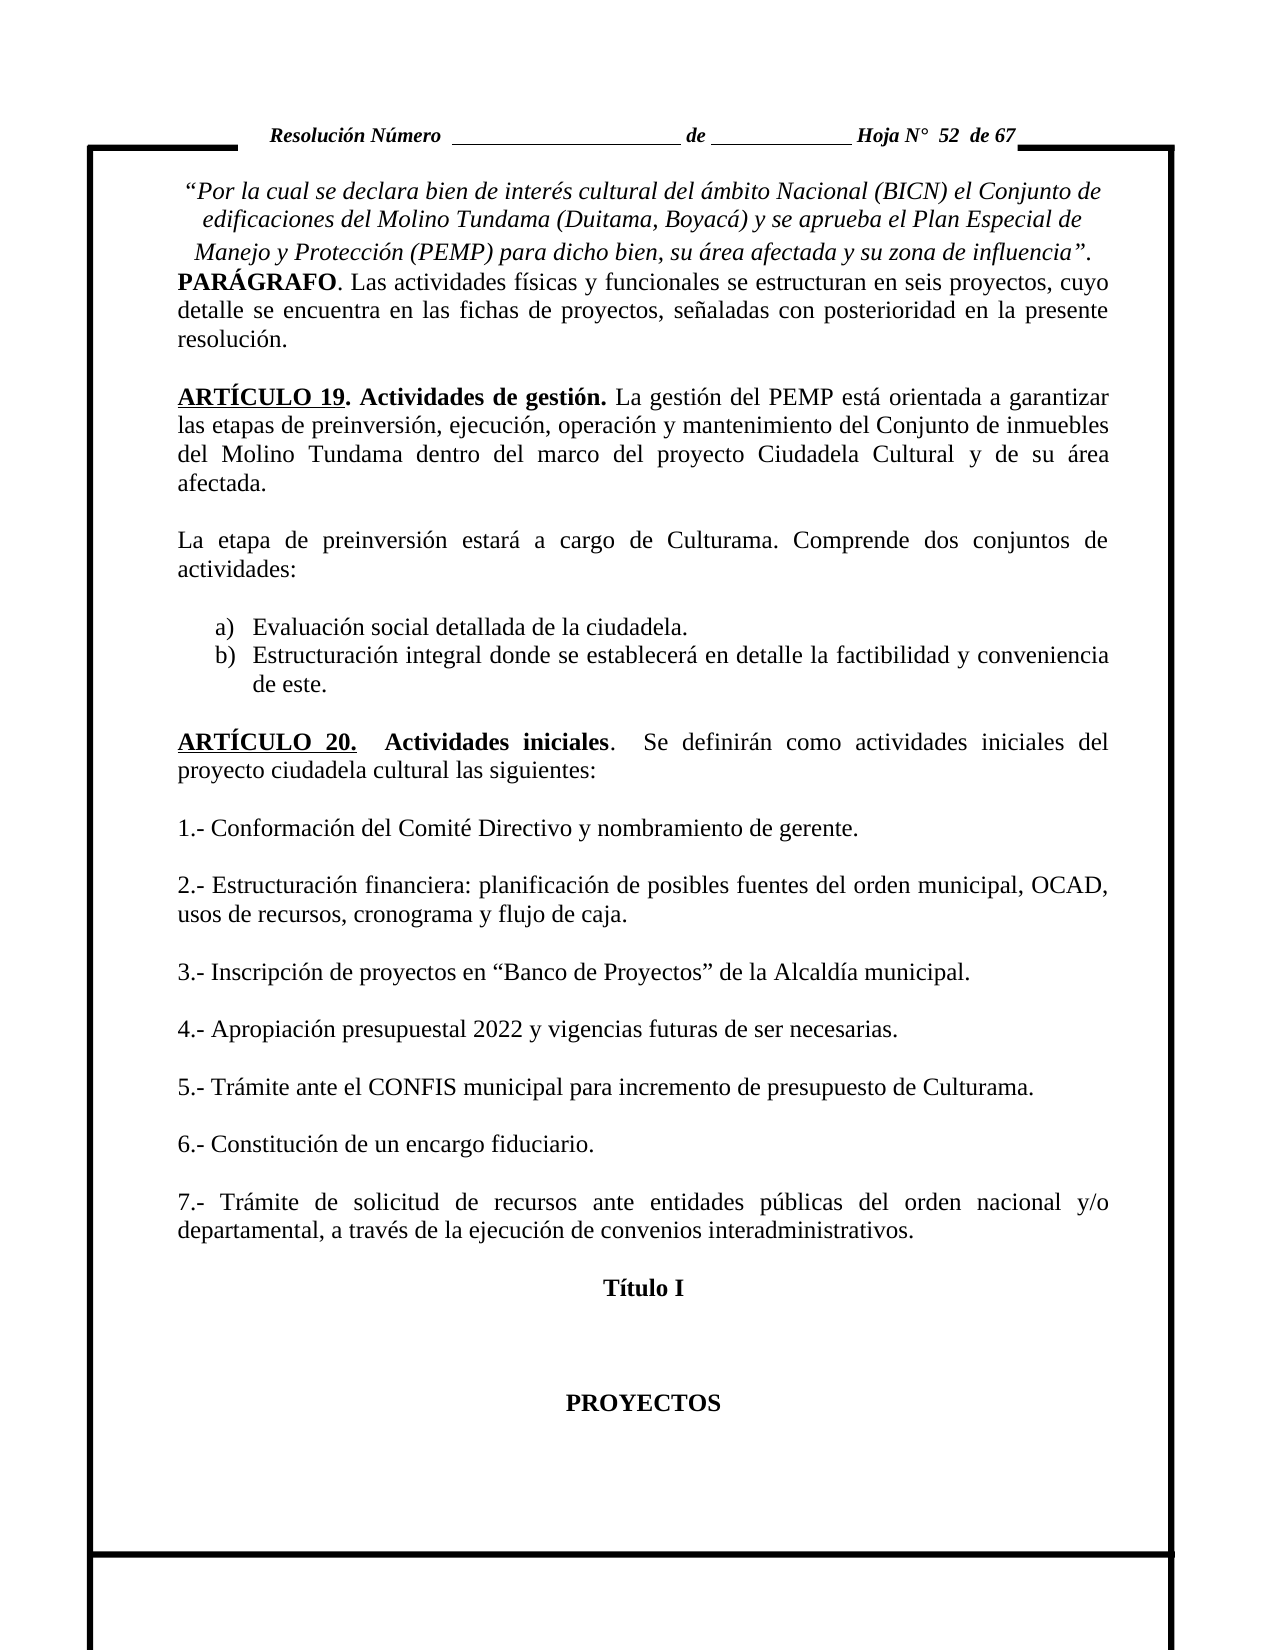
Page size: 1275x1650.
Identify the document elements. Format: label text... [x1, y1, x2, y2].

text ARTÍCULO 19. Actividades de gestión. La gestión del PEMP está orientada a garantizar las etapas de preinversión, ejecución, operación y mantenimiento del Conjunto de inmuebles del Molino Tundama dentro del marco del proyecto Ciudadela Cultural y de su área afectada. [177, 382, 1109, 497]
list Evaluación social detallada de la ciudadela. [215, 612, 1109, 641]
text 4.- Apropiación presupuestal 2022 y vigencias futuras de ser necesarias. [177, 1014, 1109, 1043]
text 2.- Estructuración financiera: planificación de posibles fuentes del orden municipal, OCAD, usos de recursos, cronograma y flujo de caja. [177, 871, 1109, 928]
list Estructuración integral donde se establecerá en detalle la factibilidad y conveniencia de este. [215, 641, 1109, 698]
text 1.- Conformación del Comité Directivo y nombramiento de gerente. [177, 813, 1109, 842]
text Título I [177, 1273, 1109, 1302]
text 5.- Trámite ante el CONFIS municipal para incremento de presupuesto de Culturama. [177, 1072, 1109, 1101]
text 7.- Trámite de solicitud de recursos ante entidades públicas del orden nacional y/o departamental, a través de la ejecución de convenios interadministrativos. [177, 1187, 1109, 1244]
text 3.- Inscripción de proyectos en “Banco de Proyectos” de la Alcaldía municipal. [177, 957, 1109, 986]
text PARÁGRAFO. Las actividades físicas y funcionales se estructuran en seis proyectos, cuyo detalle se encuentra en las fichas de proyectos, señaladas con posterioridad en la presente resolución. [177, 267, 1109, 353]
text PROYECTOS [177, 1388, 1109, 1417]
text ARTÍCULO 20. Actividades iniciales. Se definirán como actividades iniciales del proyecto ciudadela cultural las siguientes: [177, 727, 1109, 784]
text La etapa de preinversión estará a cargo de Culturama. Comprende dos conjuntos de actividades: [177, 526, 1109, 583]
text 6.- Constitución de un encargo fiduciario. [177, 1129, 1109, 1158]
